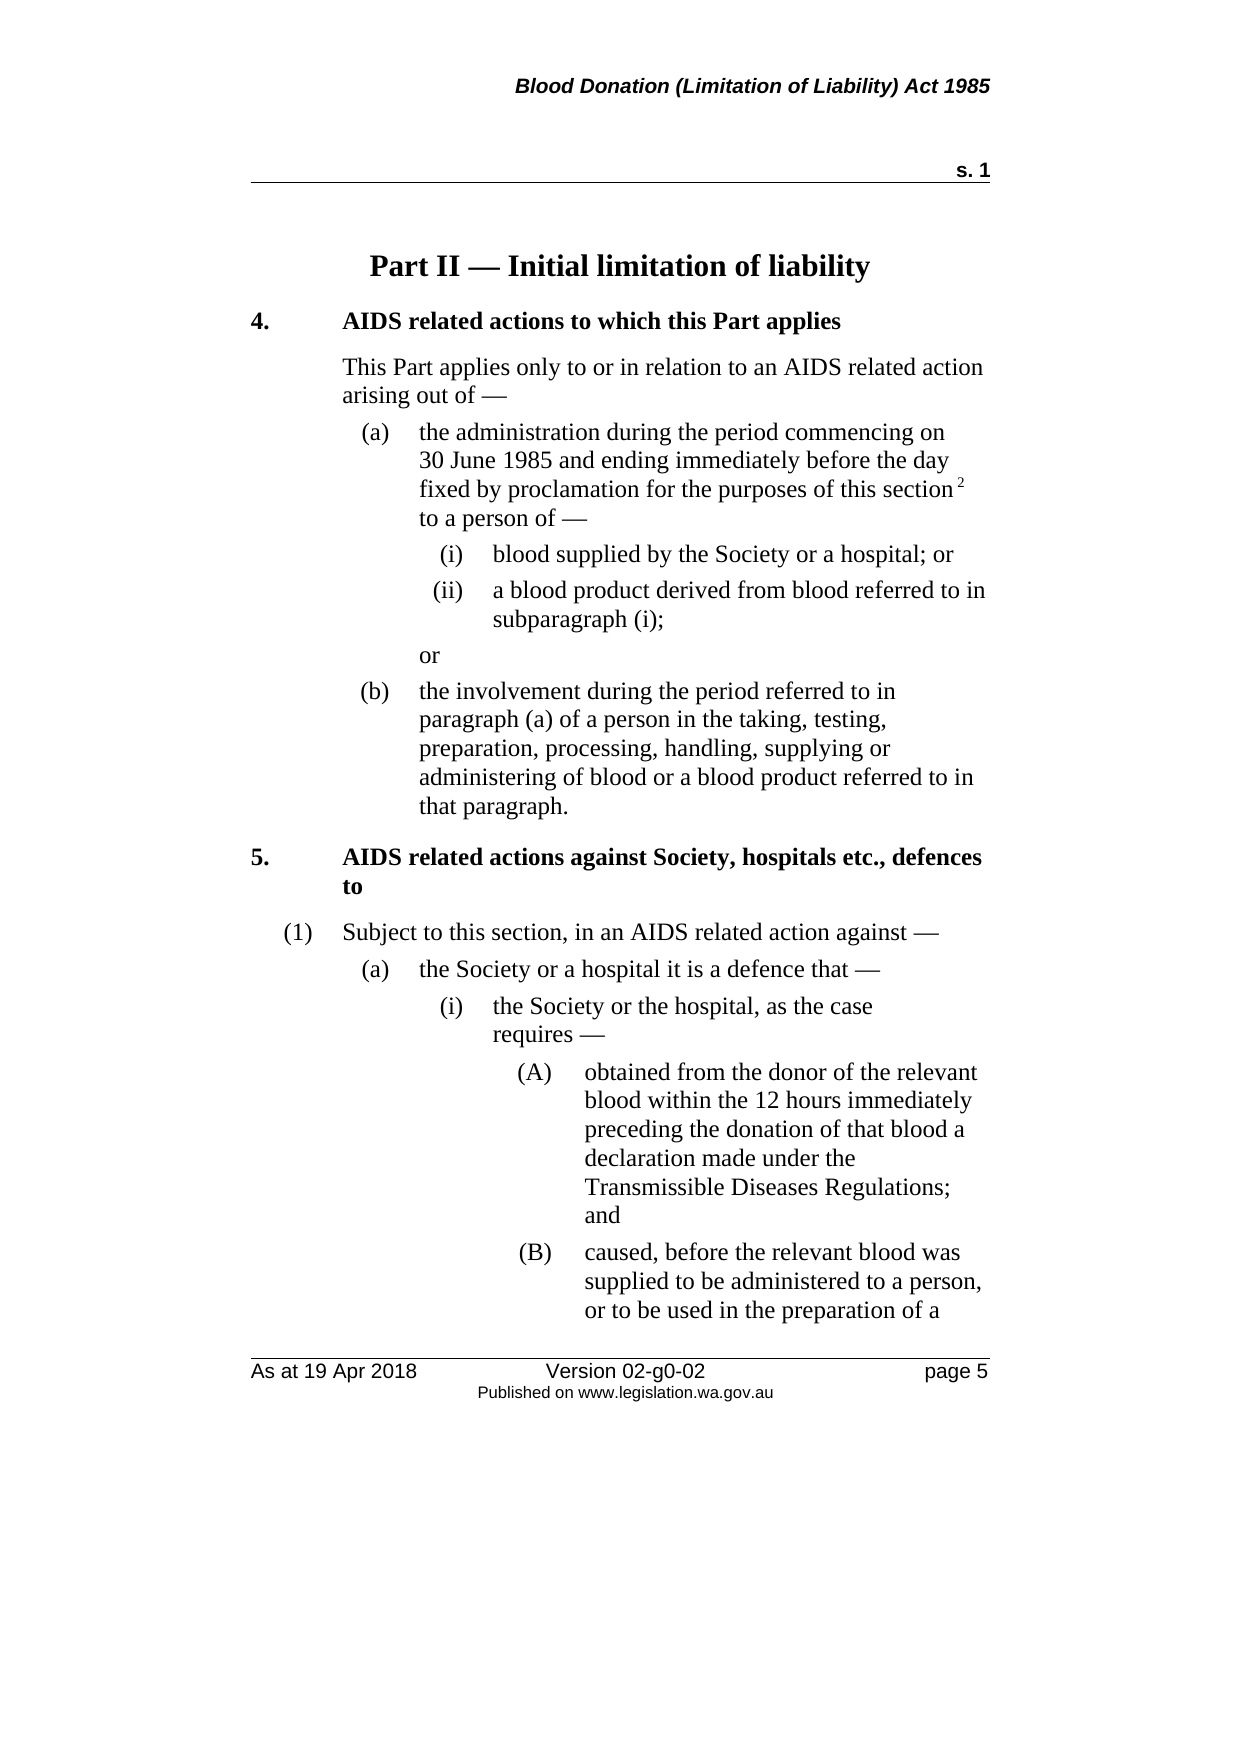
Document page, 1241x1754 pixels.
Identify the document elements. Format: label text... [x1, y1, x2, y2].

text (a) the Society or a hospital it is a defence that — [251, 954, 990, 982]
text (i) blood supplied by the Society or a hospital; or [251, 539, 990, 568]
text or [251, 640, 990, 668]
text (i) the Society or the hospital, as the case requires — [251, 991, 990, 1048]
text (1) Subject to this section, in an AIDS related action against — [251, 917, 990, 945]
subtitle Part II — Initial limitation of liability [251, 247, 990, 283]
text (ii) a blood product derived from blood referred to in subparagraph (i); [251, 575, 990, 632]
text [251, 1237, 990, 1324]
subtitle 5. AIDS related actions against Society, hospitals etc., defences to [251, 842, 990, 900]
text (A) obtained from the donor of the relevant blood within the 12 hours immediately preceding the donation of that blood a declaration made under the Transmissible Diseases Regulations; and [251, 1057, 990, 1229]
text (a) the administration during the period commencing on 30 June 1985 and ending immediately before the day fixed by proclamation for the purposes of this section 2 to a person of — [251, 417, 990, 532]
text (b) the involvement during the period referred to in paragraph (a) of a person in the taking, testing, preparation, processing, handling, supplying or administering of blood or a blood product referred to in that paragraph. [251, 676, 990, 819]
text This Part applies only to or in relation to an AIDS related action arising out of — [251, 352, 990, 409]
subtitle 4. AIDS related actions to which this Part applies [251, 306, 990, 335]
